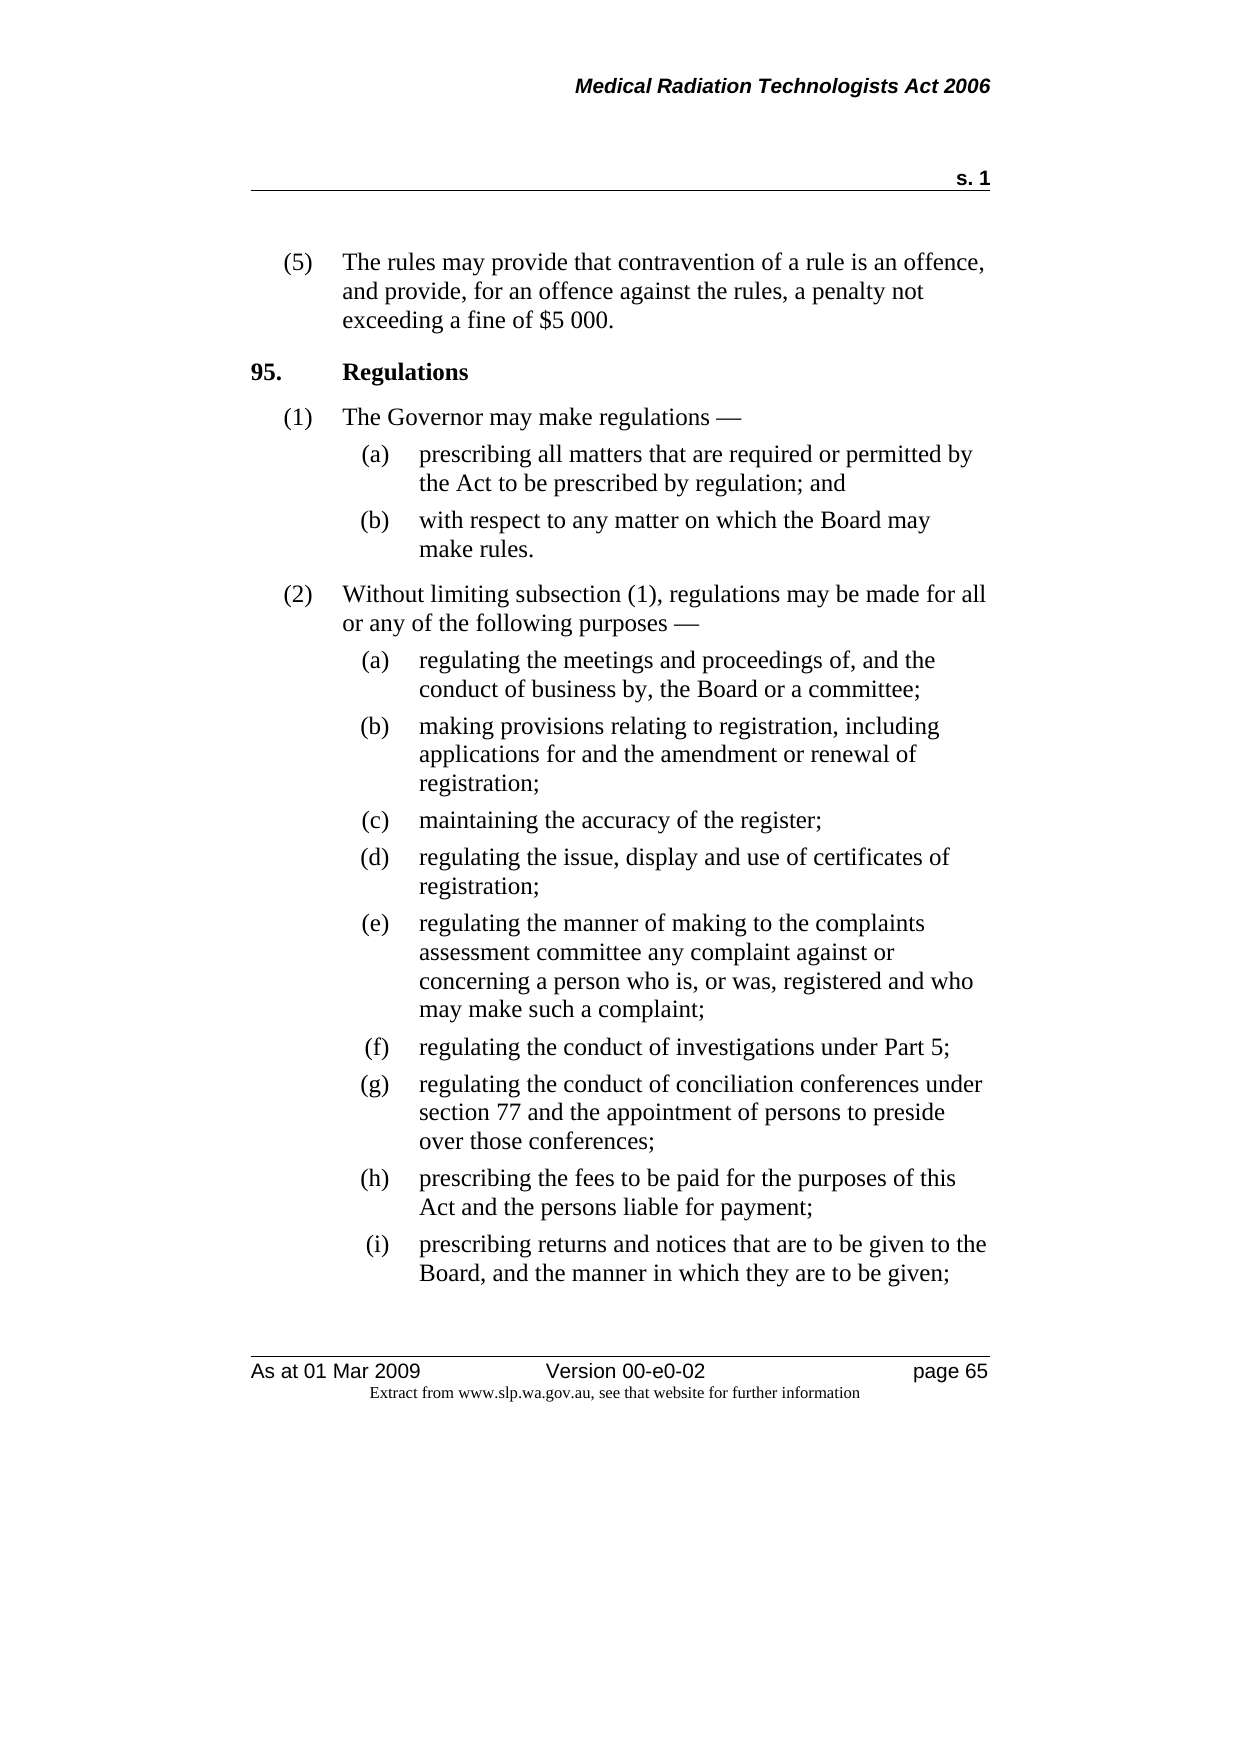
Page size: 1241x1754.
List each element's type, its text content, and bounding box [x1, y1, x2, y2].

text (b) making provisions relating to registration, including applications for and the amendment or renewal of registration; [251, 711, 990, 797]
text (a) prescribing all matters that are required or permitted by the Act to be prescribed by regulation; and [251, 439, 990, 497]
text (b) with respect to any matter on which the Board may make rules. [251, 505, 990, 562]
text (g) regulating the conduct of conciliation conferences under section 77 and the appointment of persons to preside over those conferences; [251, 1069, 990, 1155]
text (1) The Governor may make regulations — [251, 402, 990, 431]
text (c) maintaining the accuracy of the register; [251, 805, 990, 834]
text (e) regulating the manner of making to the complaints assessment committee any complaint against or concerning a person who is, or was, registered and who may make such a complaint; [251, 908, 990, 1023]
text (a) regulating the meetings and proceedings of, and the conduct of business by, the Board or a committee; [251, 645, 990, 702]
text (5) The rules may provide that contravention of a rule is an offence, and provide, for an offence against the rules, a penalty not exceeding a fine of $5 000. [251, 247, 990, 334]
subtitle 95. Regulations [251, 357, 990, 385]
text (2) Without limiting subsection (1), regulations may be made for all or any of the following purposes — [251, 579, 990, 637]
text (i) prescribing returns and notices that are to be given to the Board, and the manner in which they are to be given; [251, 1229, 990, 1287]
text (f) regulating the conduct of investigations under Part 5; [251, 1032, 990, 1060]
text (d) regulating the issue, display and use of certificates of registration; [251, 842, 990, 900]
text (h) prescribing the fees to be paid for the purposes of this Act and the persons liable for payment; [251, 1163, 990, 1221]
